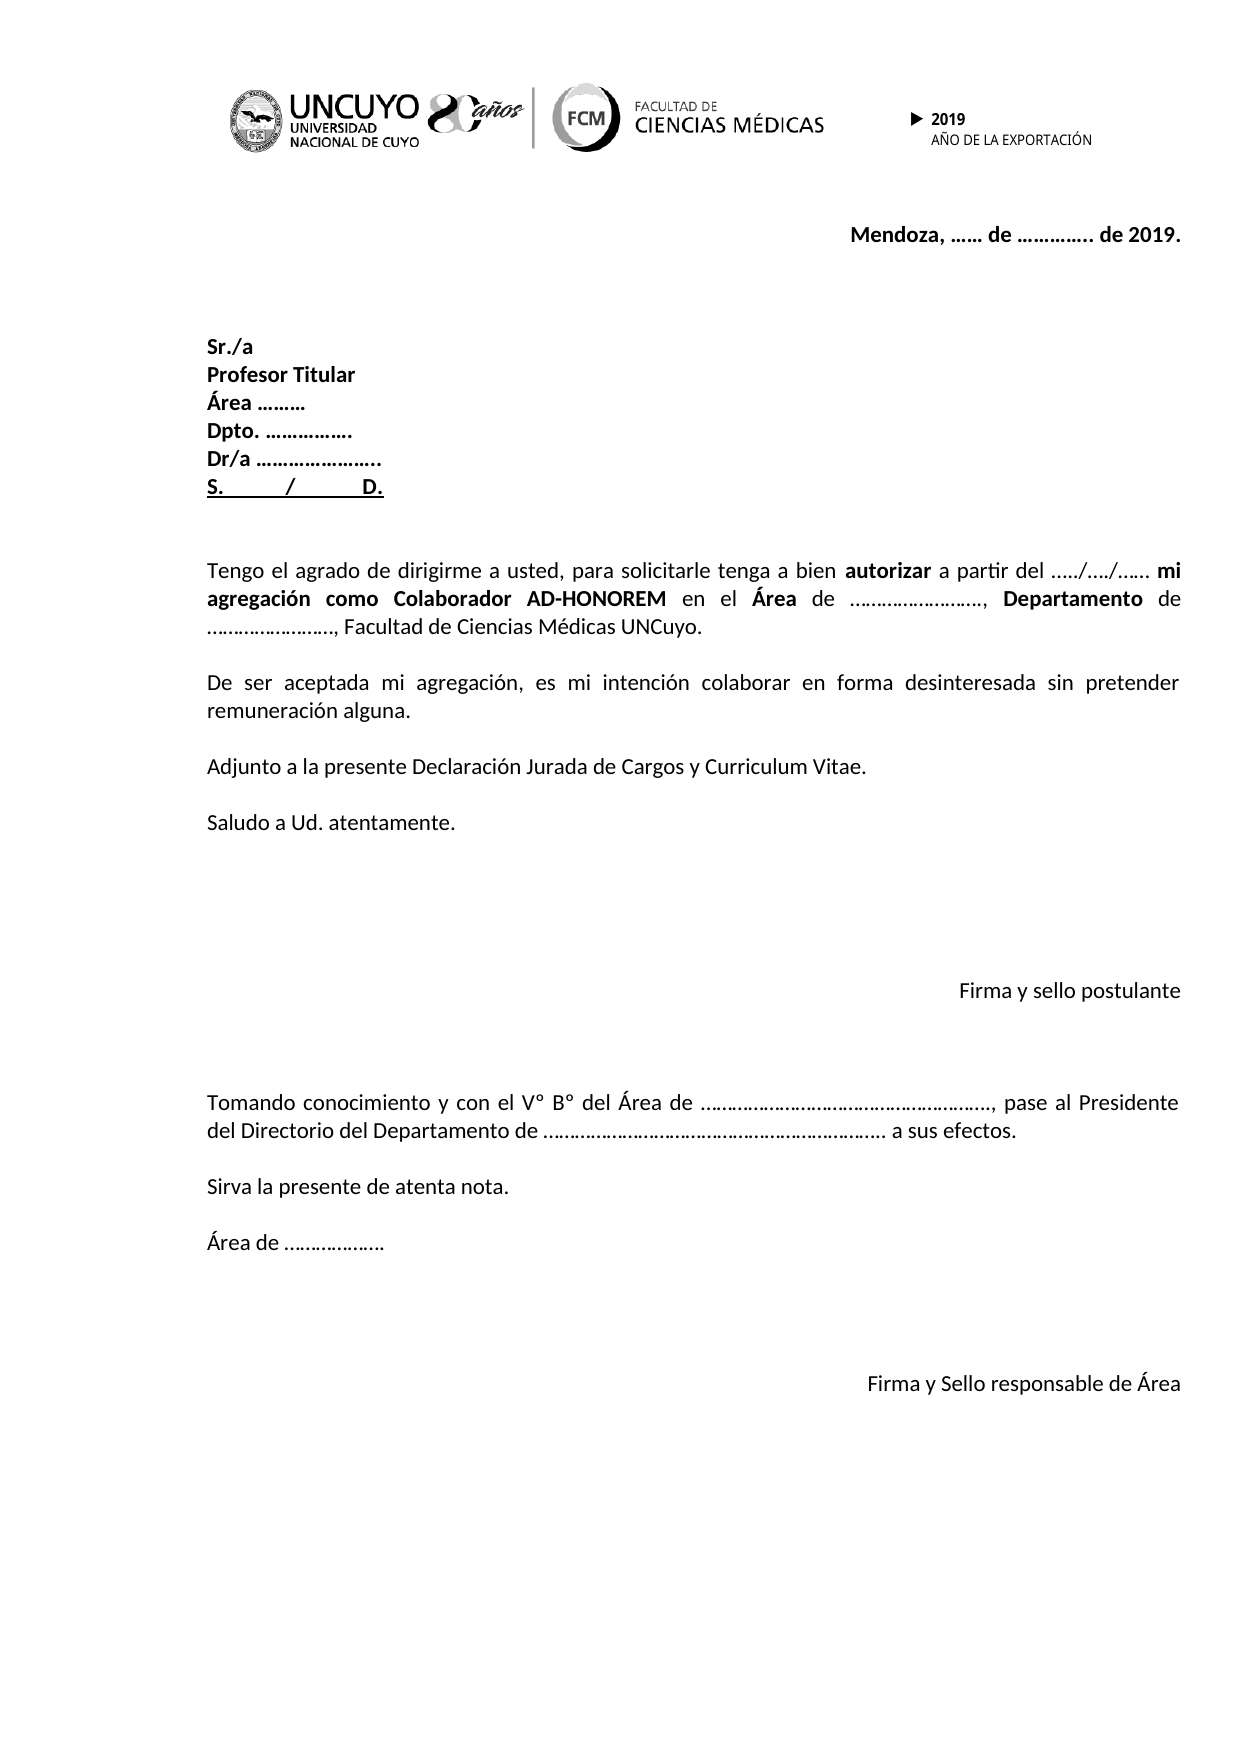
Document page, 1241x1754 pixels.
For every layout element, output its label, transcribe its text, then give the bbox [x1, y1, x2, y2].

text Sirva la presente de atenta nota. [207, 1172, 1181, 1201]
text Firma y Sello responsable de Área [207, 1369, 1181, 1397]
text Área de ………………. [207, 1228, 1181, 1257]
text Área ……… [207, 388, 1181, 416]
text Mendoza, …… de ………….. de 2019. [207, 220, 1181, 248]
picture [220, 77, 833, 158]
text Sr./a [207, 332, 1181, 360]
text De ser aceptada mi agregación, es mi intención colaborar en forma desinteresada sin pretender remuneración alguna. [207, 668, 1181, 724]
text Tengo el agrado de dirigirme a usted, para solicitarle tenga a bien autorizar a partir del …../…./…… mi agregación como Colaborador AD-HONOREM en el Área de ……………………., Departamento de ……………………, Facultad de Ciencias Médicas UNCuyo. [207, 556, 1181, 640]
text S. / D. [207, 472, 1181, 500]
text Firma y sello postulante [207, 976, 1181, 1004]
text Adjunto a la presente Declaración Jurada de Cargos y Curriculum Vitae. [207, 752, 1181, 780]
text Dr/a ………………….. [207, 444, 1181, 472]
text Profesor Titular [207, 360, 1181, 388]
text Saludo a Ud. atentamente. [207, 808, 1181, 836]
text Dpto. ……………. [207, 416, 1181, 444]
text Tomando conocimiento y con el Vº Bº del Área de ………………………………………………., pase al Presidente del Directorio del Departamento de ……………………………………………………….. a sus efectos. [207, 1088, 1181, 1144]
